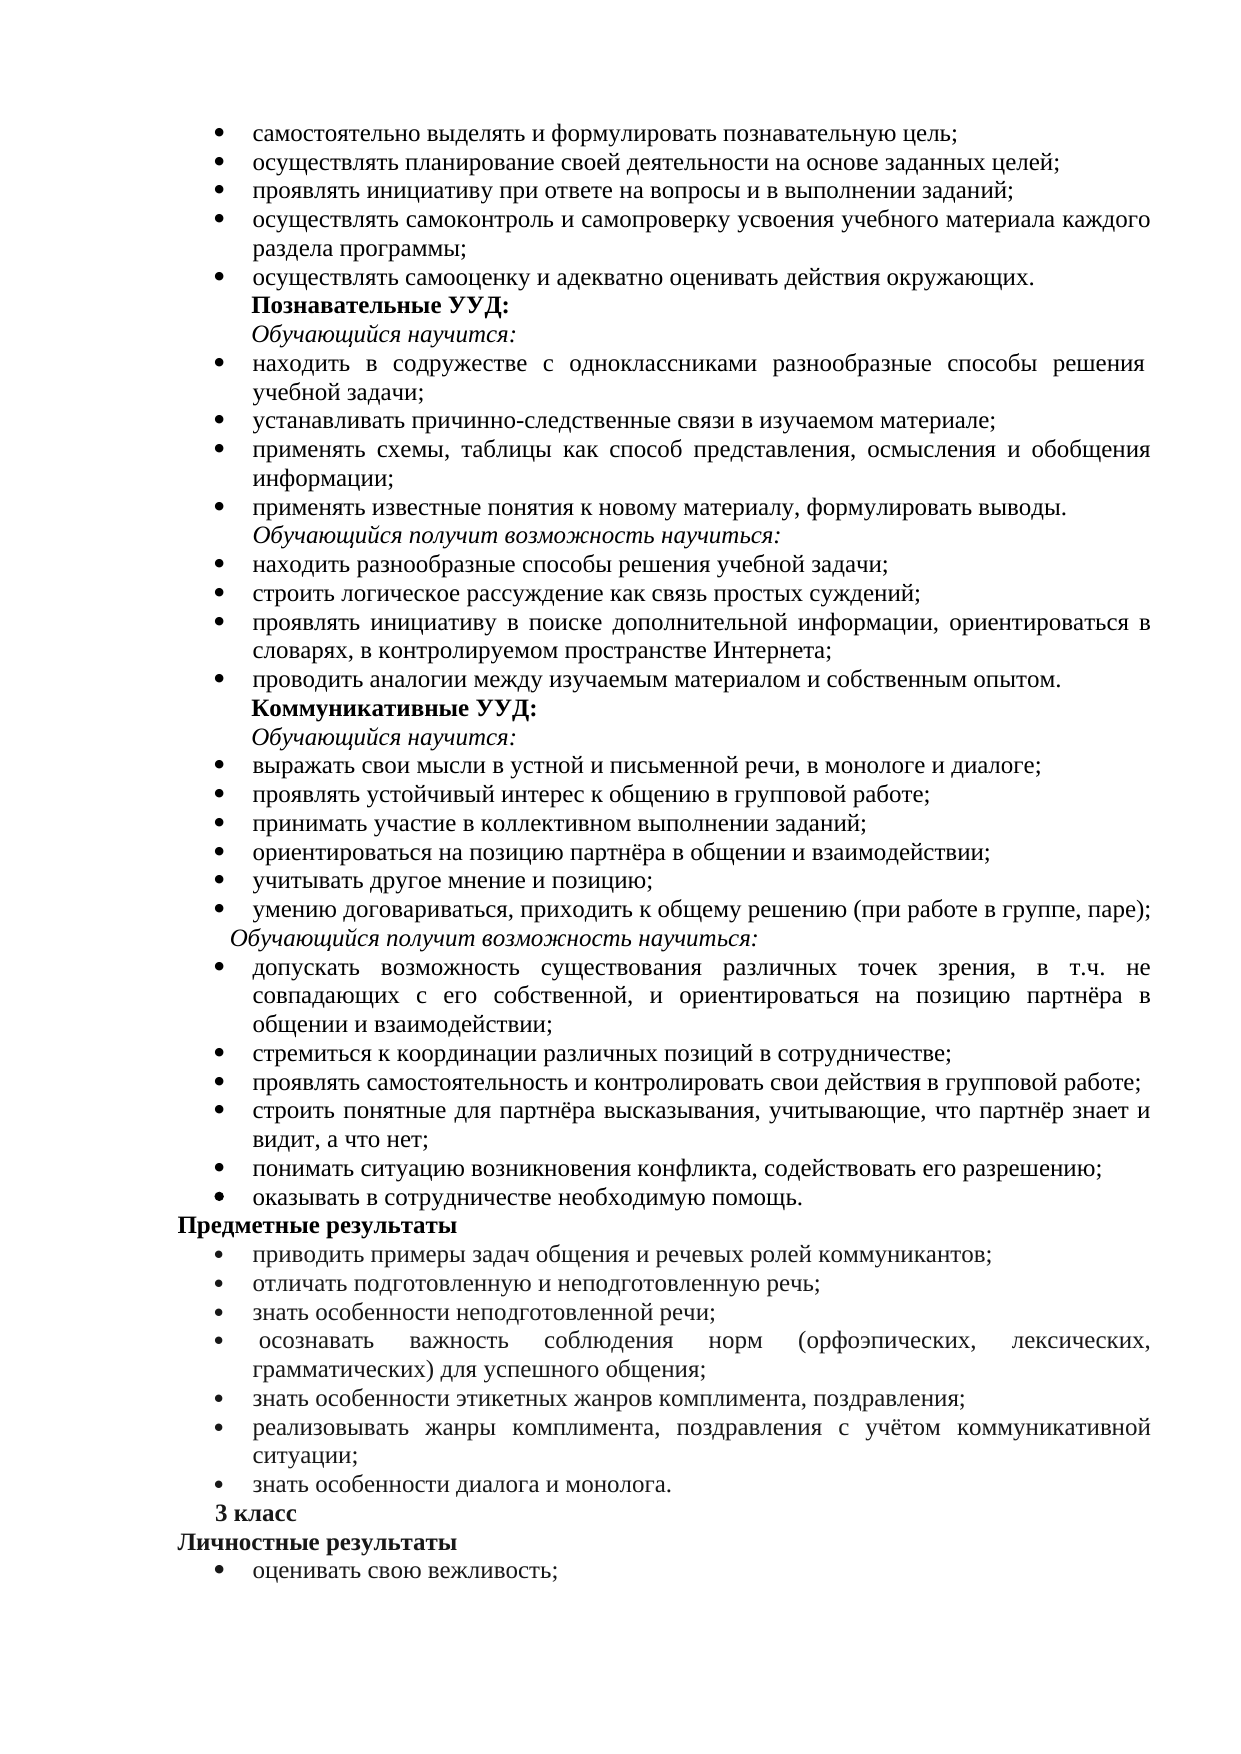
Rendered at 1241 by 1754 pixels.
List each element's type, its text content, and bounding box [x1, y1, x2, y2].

text Личностные результаты [177, 1527, 1152, 1556]
list находить в содружестве с одноклассниками разнообразные способы решения учебной задачи; [215, 348, 1146, 406]
text Познавательные УУД: [177, 291, 1152, 319]
list осуществлять самооценку и адекватно оценивать действия окружающих. [215, 262, 1152, 291]
list оценивать свою вежливость; [215, 1556, 1152, 1584]
list проявлять устойчивый интерес к общению в групповой работе; [215, 779, 1152, 808]
text Обучающийся научится: [177, 319, 1146, 348]
list принимать участие в коллективном выполнении заданий; [215, 808, 1152, 837]
text Коммуникативные УУД: [177, 693, 1152, 722]
list осуществлять планирование своей деятельности на основе заданных целей; [215, 147, 1152, 176]
list осуществлять самоконтроль и самопроверку усвоения учебного материала каждого раздела программы; [215, 204, 1152, 262]
list осознавать важность соблюдения норм (орфоэпических, лексических, грамматических) для успешного общения; [215, 1326, 1152, 1383]
list реализовывать жанры комплимента, поздравления с учётом коммуникативной ситуации; [215, 1412, 1152, 1469]
list ориентироваться на позицию партнёра в общении и взаимодействии; [215, 837, 1152, 866]
list проявлять инициативу при ответе на вопросы и в выполнении заданий; [215, 176, 1152, 204]
list умению договариваться, приходить к общему решению (при работе в группе, паре); [215, 894, 1152, 923]
list применять известные понятия к новому материалу, формулировать выводы. [215, 492, 1152, 521]
list понимать ситуацию возникновения конфликта, содействовать его разрешению; [215, 1153, 1152, 1182]
list строить понятные для партнёра высказывания, учитывающие, что партнёр знает и видит, а что нет; [215, 1096, 1152, 1153]
list самостоятельно выделять и формулировать познавательную цель; [215, 118, 1152, 147]
list устанавливать причинно-следственные связи в изучаемом материале; [215, 406, 1146, 434]
list проводить аналогии между изучаемым материалом и собственным опытом. [215, 664, 1152, 693]
list знать особенности этикетных жанров комплимента, поздравления; [215, 1383, 1152, 1412]
text Обучающийся научится: [177, 722, 1146, 751]
list Обучающийся получит возможность научиться: [252, 521, 1152, 549]
list проявлять инициативу в поиске дополнительной информации, ориентироваться в словарях, в контролируемом пространстве Интернета; [215, 607, 1152, 664]
list проявлять самостоятельность и контролировать свои действия в групповой работе; [215, 1067, 1152, 1096]
list находить разнообразные способы решения учебной задачи; [215, 549, 1152, 578]
list отличать подготовленную и неподготовленную речь; [215, 1268, 1152, 1297]
text 3 класс [215, 1498, 1152, 1527]
text Предметные результаты [177, 1211, 1152, 1239]
list допускать возможность существования различных точек зрения, в т.ч. не совпадающих с его собственной, и ориентироваться на позицию партнёра в общении и взаимодействии; [215, 952, 1152, 1038]
list стремиться к координации различных позиций в сотрудничестве; [215, 1038, 1152, 1067]
list знать особенности диалога и монолога. [215, 1469, 1152, 1498]
list выражать свои мысли в устной и письменной речи, в монологе и диалоге; [215, 751, 1152, 779]
list приводить примеры задач общения и речевых ролей коммуникантов; [215, 1239, 1152, 1268]
list применять схемы, таблицы как способ представления, осмысления и обобщения информации; [215, 434, 1152, 492]
list знать особенности неподготовленной речи; [215, 1297, 1152, 1326]
list строить логическое рассуждение как связь простых суждений; [215, 578, 1152, 607]
list учитывать другое мнение и позицию; [215, 866, 1152, 894]
list оказывать в сотрудничестве необходимую помощь. [215, 1182, 1152, 1211]
list Обучающийся получит возможность научиться: [229, 923, 1152, 952]
